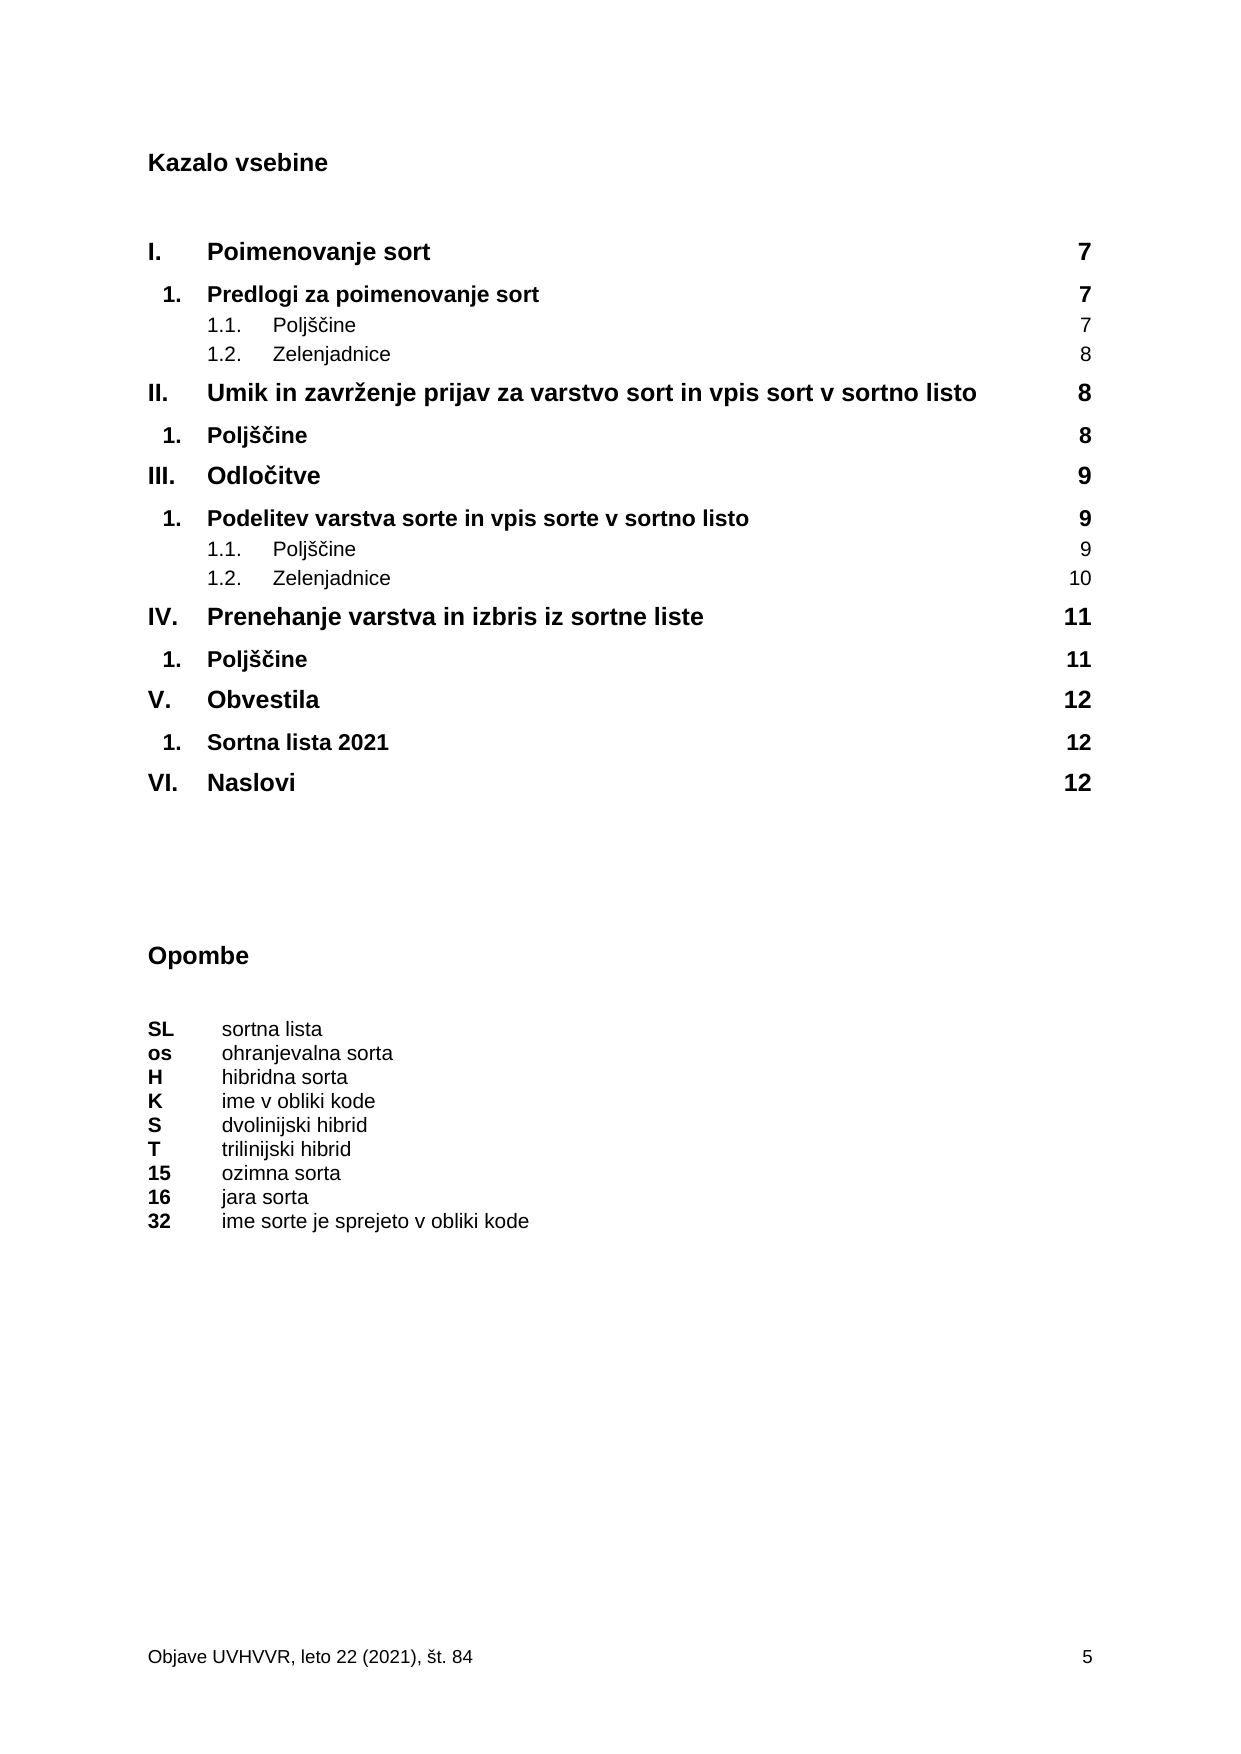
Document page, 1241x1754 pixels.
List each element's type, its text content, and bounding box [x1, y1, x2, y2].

text 32 ime sorte je sprejeto v obliki kode [148, 1209, 1092, 1233]
text 1. Poljščine 11 [162, 643, 1092, 673]
text I. Poimenovanje sort 7 [148, 237, 1092, 266]
text 15 ozimna sorta [148, 1161, 1092, 1185]
text T trilinijski hibrid [148, 1137, 1092, 1161]
text 1. Podelitev varstva sorte in vpis sorte v sortno listo 9 [162, 502, 1092, 531]
text 1.1. Poljščine 9 [207, 531, 1092, 561]
text 1. Poljščine 8 [162, 419, 1092, 448]
text os ohranjevalna sorta [148, 1041, 1092, 1065]
text IV. Prenehanje varstva in izbris iz sortne liste 11 [148, 602, 1092, 631]
text 1.2. Zelenjadnice 8 [207, 336, 1092, 366]
text 1. Sortna lista 2021 12 [162, 726, 1092, 756]
text Opombe [148, 941, 1092, 969]
text 16 jara sorta [148, 1185, 1092, 1209]
text V. Obvestila 12 [148, 685, 1092, 714]
text H hibridna sorta [148, 1065, 1092, 1089]
text K ime v obliki kode [148, 1089, 1092, 1113]
text III. Odločitve 9 [148, 461, 1092, 490]
text S dvolinijski hibrid [148, 1113, 1092, 1137]
text II. Umik in zavrženje prijav za varstvo sort in vpis sort v sortno listo 8 [148, 378, 1092, 407]
text SL sortna lista [148, 1017, 1092, 1041]
text 1.2. Zelenjadnice 10 [207, 561, 1092, 590]
text 1.1. Poljščine 7 [207, 307, 1092, 336]
text VI. Naslovi 12 [148, 768, 1092, 797]
text 1. Predlogi za poimenovanje sort 7 [162, 278, 1092, 307]
text Kazalo vsebine [148, 148, 1092, 176]
